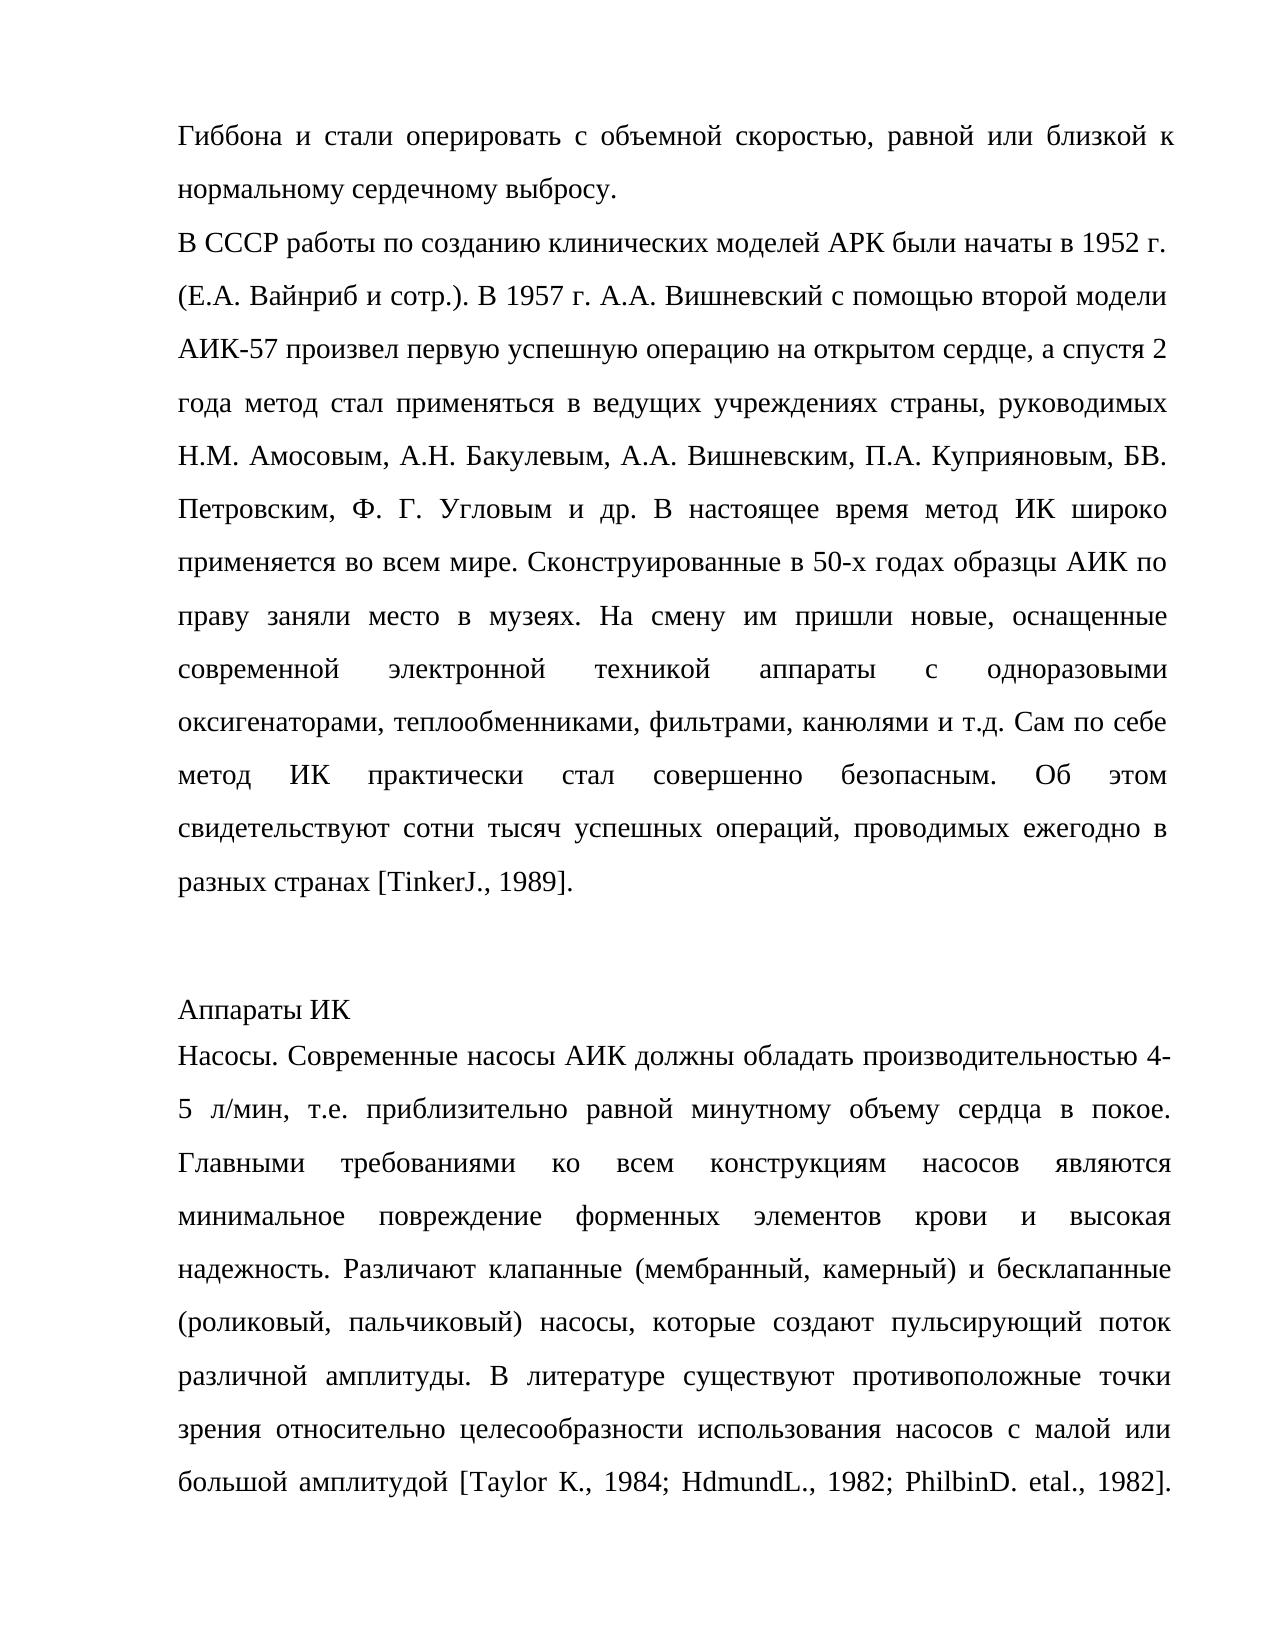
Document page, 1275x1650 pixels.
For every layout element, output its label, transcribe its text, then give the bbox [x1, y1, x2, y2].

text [177, 1038, 1172, 1498]
text Аппараты ИК [177, 992, 1185, 1026]
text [177, 118, 1175, 205]
text В СССР работы по созданию клинических моделей АРК были начаты в 1952 г. (Е.А. Вайнриб и сотр.). В 1957 г. А.А. Вишневский с помощью второй модели АИК-57 произвел первую успешную операцию на открытом сердце, а спустя 2 года метод стал применяться в ведущих учреждениях страны, руководимых Н.М. Амосовым, А.Н. Бакулевым, А.А. Вишневским, П.А. Куприяновым, БВ. Петровским, Ф. Г. Угловым и др. В настоящее время метод ИК широко применяется во всем мире. Сконструированные в 50-х годах образцы АИК по праву заняли место в музеях. На смену им пришли новые, оснащенные современной электронной техникой аппараты с одноразовыми оксигенаторами, теплообменниками, фильтрами, канюлями и т.д. Сам по себе метод ИК практически стал совершенно безопасным. Об этом свидетельствуют сотни тысяч успешных операций, проводимых ежегодно в разных странах [TinkerJ., 1989]. [177, 225, 1168, 897]
